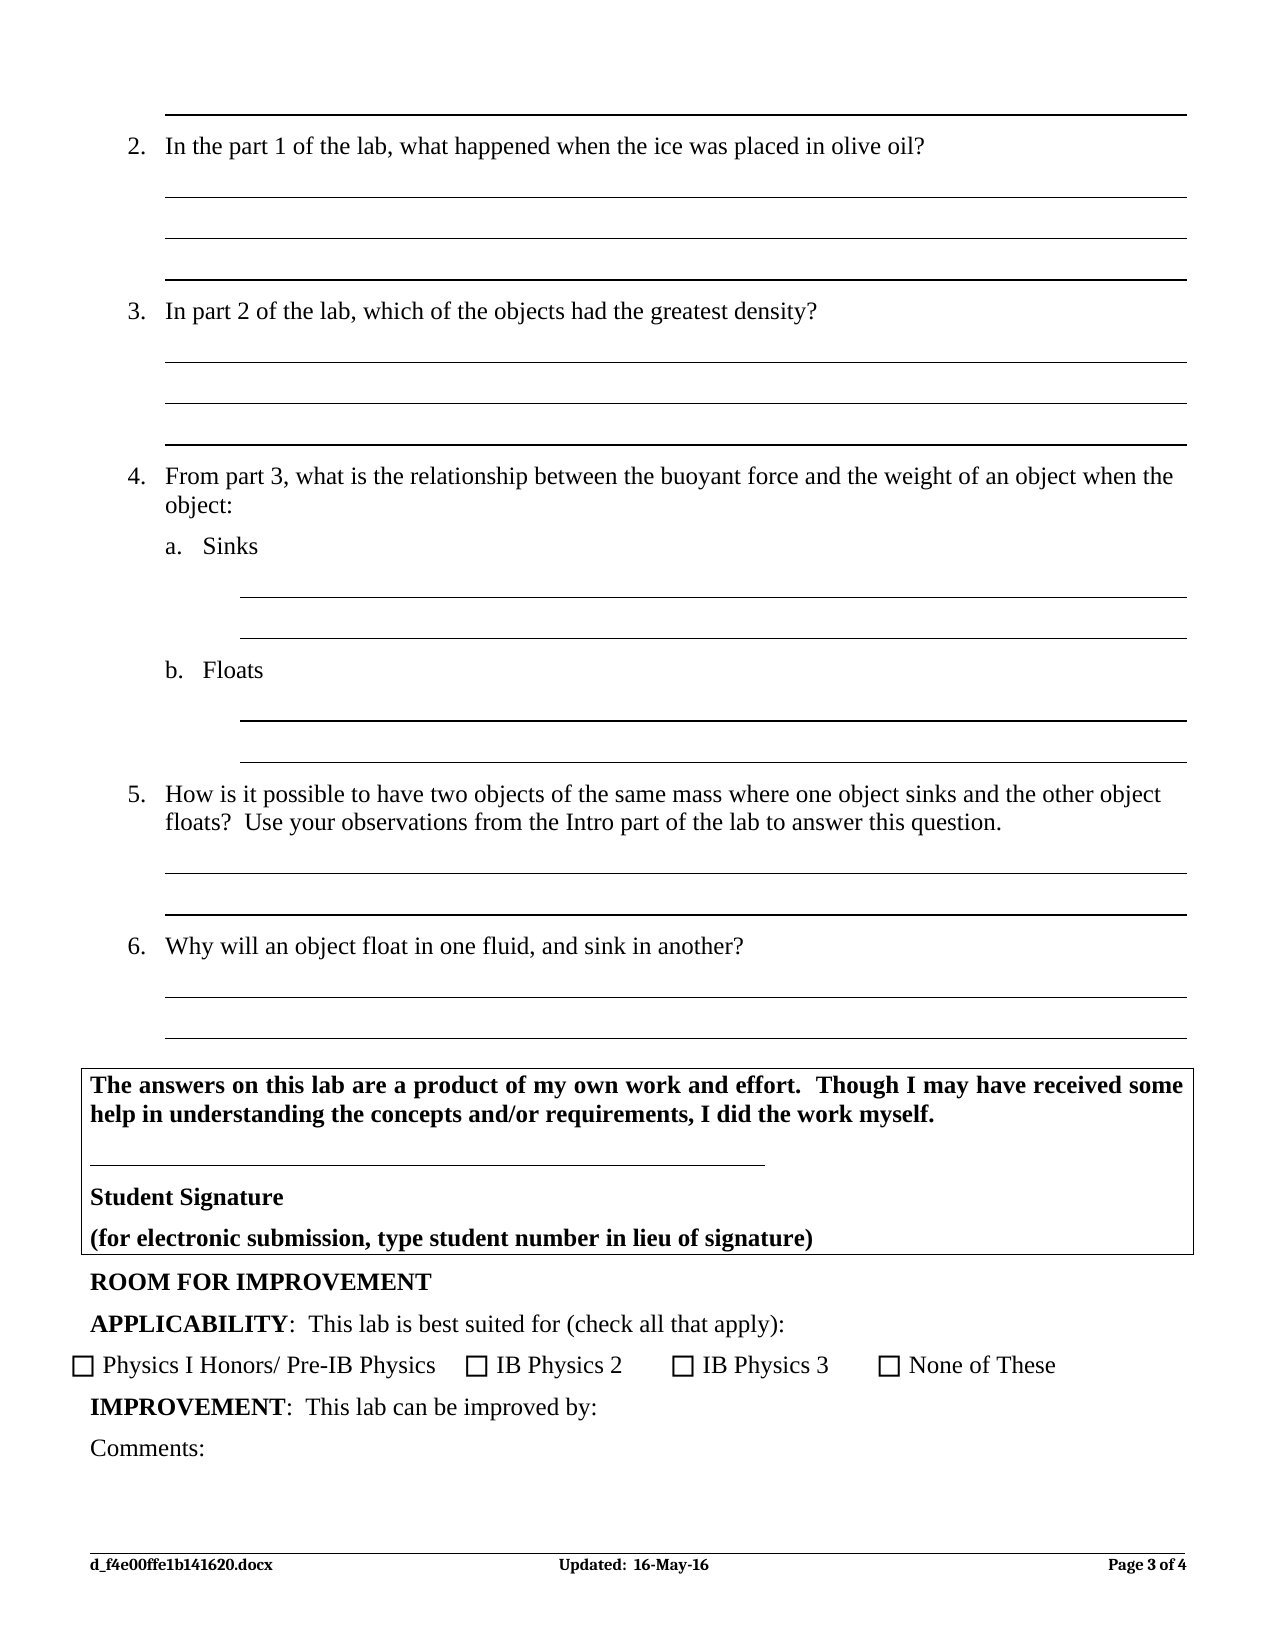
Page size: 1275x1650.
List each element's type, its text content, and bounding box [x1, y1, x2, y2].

list Floats [165, 655, 1185, 684]
text ⃞ Physics I Honors/ Pre-IB Physics ⃞ IB Physics 2 ⃞ IB Physics 3 ⃞ None of These [90, 1350, 1185, 1379]
text Student Signature [82, 1179, 1193, 1211]
text APPLICABILITY: This lab is best suited for (check all that apply): [90, 1309, 1185, 1338]
text Comments: [90, 1433, 1185, 1462]
list Why will an object float in one fluid, and sink in another? [127, 931, 1185, 960]
subtitle Room for improvement [90, 1267, 1185, 1297]
text The answers on this lab are a product of my own work and effort. Though I may have received some help in understanding the concepts and/or requirements, I did the work myself. [82, 1069, 1193, 1128]
list In part 2 of the lab, which of the objects had the greatest density? [127, 296, 1185, 325]
list From part 3, what is the relationship between the buoyant force and the weight of an object when the object: [127, 461, 1185, 519]
list How is it possible to have two objects of the same mass where one object sinks and the other object floats? Use your observations from the Intro part of the lab to answer this question. [127, 779, 1185, 836]
list In the part 1 of the lab, what happened when the ice was placed in olive oil? [127, 131, 1185, 160]
text IMPROVEMENT: This lab can be improved by: [90, 1392, 1185, 1420]
list Sinks [165, 531, 1185, 560]
text (for electronic submission, type student number in lieu of signature) [82, 1220, 1193, 1254]
